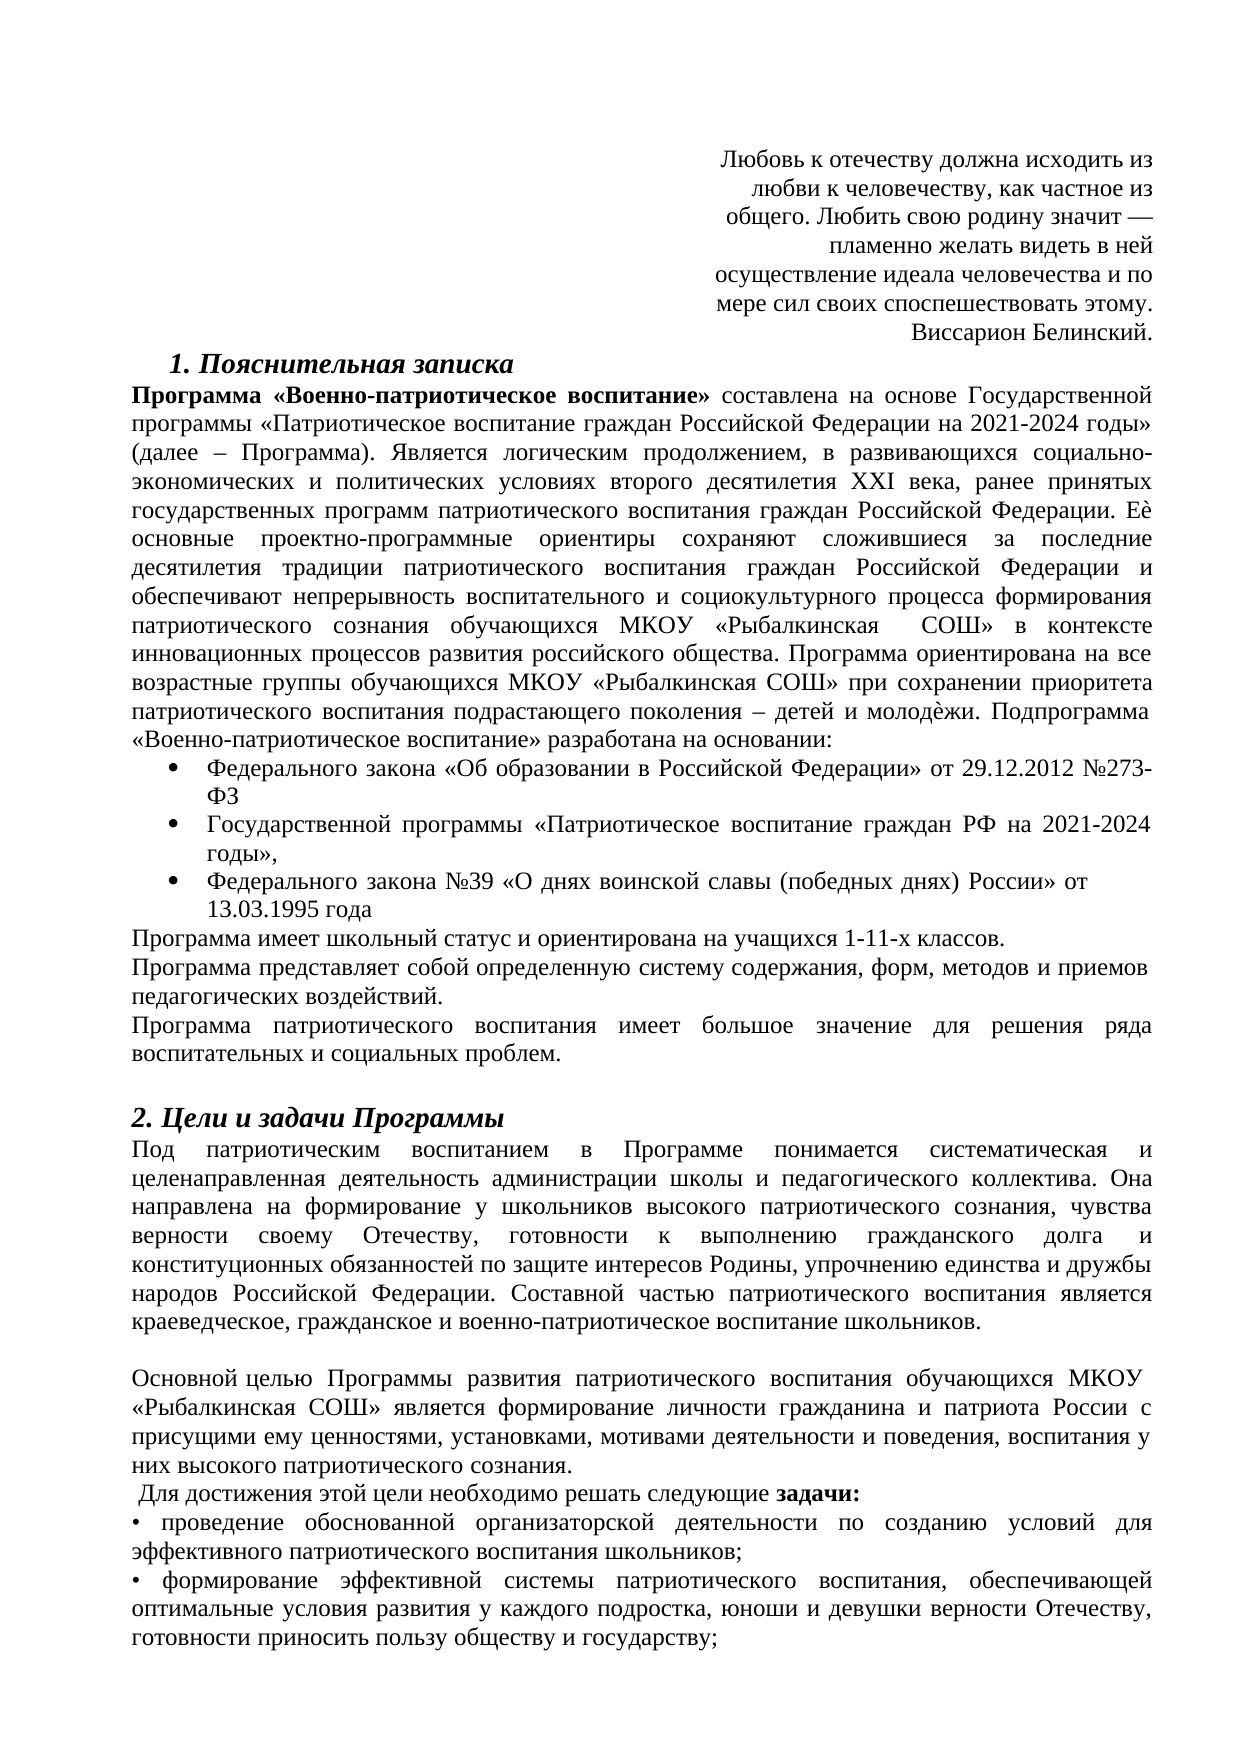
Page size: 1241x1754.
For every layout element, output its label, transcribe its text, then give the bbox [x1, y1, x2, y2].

text Любовь к отечеству должна исходить из любви к человечеству, как частное из общего. Любить свою родину значит — пламенно желать видеть в ней осуществление идеала человечества и по мере сил своих споспешествовать этому. [714, 144, 1153, 316]
text Для достижения этой цели необходимо решать следующие задачи: [138, 1479, 1165, 1507]
text «Рыбалкинская СОШ» является формирование личности гражданина и патриота России с присущими ему ценностями, установками, мотивами деятельности и поведения, воспитания у них высокого патриотического сознания. [131, 1392, 1152, 1478]
text Программа имеет школьный статус и ориентирована на учащихся 1-11-х классов. [131, 923, 1165, 952]
text Основной целью Программы развития патриотического воспитания обучающихся МКОУ [131, 1364, 1165, 1392]
text Программа патриотического воспитания имеет большое значение для решения ряда воспитательных и социальных проблем. [131, 1010, 1153, 1067]
list формирование эффективной системы патриотического воспитания, обеспечивающей оптимальные условия развития у каждого подростка, юноши и девушки верности Отечеству, готовности приносить пользу обществу и государству; [131, 1565, 1152, 1651]
text Виссарион Белинский. [71, 317, 1153, 345]
text «Военно-патриотическое воспитание» разработана на основании: [131, 725, 1165, 753]
list Федерального закона «Об образовании в Российской Федерации» от 29.12.2012 №273- ФЗ [169, 753, 1153, 810]
subtitle Пояснительная записка [169, 346, 1165, 380]
list проведение обоснованной организаторской деятельности по созданию условий для эффективного патриотического воспитания школьников; [131, 1507, 1152, 1565]
list Федерального закона №39 «О днях воинской славы (победных днях) России» от 13.03.1995 года [169, 867, 1153, 923]
text Программа «Военно-патриотическое воспитание» составлена на основе Государственной программы «Патриотическое воспитание граждан Российской Федерации на 2021-2024 годы» (далее – Программа). Является логическим продолжением, в развивающихся социально- экономических и политических условиях второго десятилетия XXI века, ранее принятых государственных программ патриотического воспитания граждан Российской Федерации. Еѐ основные проектно-программные ориентиры сохраняют сложившиеся за последние десятилетия традиции патриотического воспитания граждан Российской Федерации и обеспечивают непрерывность воспитательного и социокультурного процесса формирования патриотического сознания обучающихся МКОУ «Рыбалкинская СОШ» в контексте инновационных процессов развития российского общества. Программа ориентирована на все возрастные группы обучающихся МКОУ «Рыбалкинская СОШ» при сохранении приоритета патриотического воспитания подрастающего поколения – детей и молодѐжи. Подпрограмма [131, 380, 1153, 725]
subtitle Цели и задачи Программы [131, 1101, 1165, 1134]
text Программа представляет собой определенную систему содержания, форм, методов и приемов педагогических воздействий. [131, 952, 1165, 1010]
list Государственной программы «Патриотическое воспитание граждан РФ на 2021-2024 годы», [169, 810, 1153, 867]
text Под патриотическим воспитанием в Программе понимается систематическая и целенаправленная деятельность администрации школы и педагогического коллектива. Она направлена на формирование у школьников высокого патриотического сознания, чувства верности своему Отечеству, готовности к выполнению гражданского долга и конституционных обязанностей по защите интересов Родины, упрочнению единства и дружбы народов Российской Федерации. Составной частью патриотического воспитания является краеведческое, гражданское и военно-патриотическое воспитание школьников. [131, 1134, 1153, 1335]
